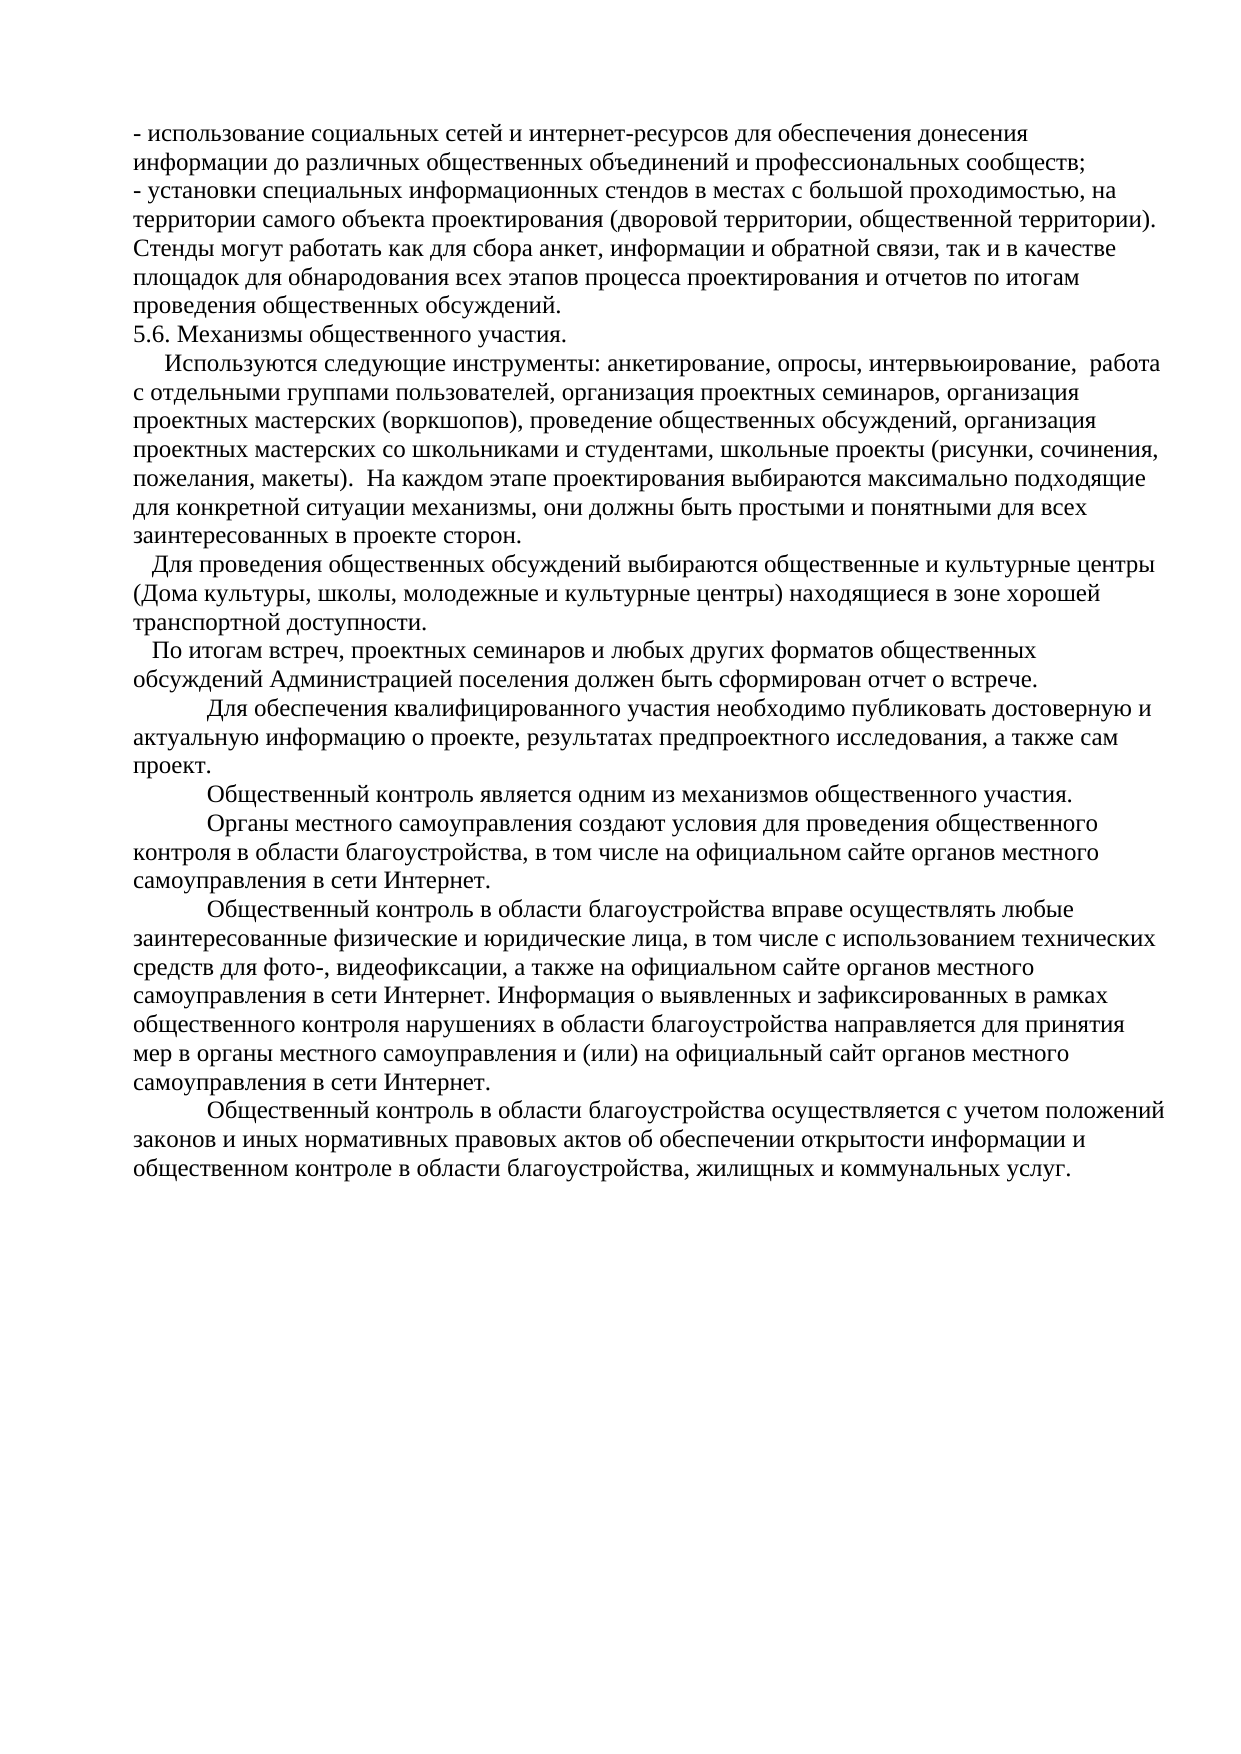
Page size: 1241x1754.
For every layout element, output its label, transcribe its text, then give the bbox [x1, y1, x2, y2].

text Общественный контроль является одним из механизмов общественного участия. [133, 779, 1167, 808]
text Для проведения общественных обсуждений выбираются общественные и культурные центры (Дома культуры, школы, молодежные и культурные центры) находящиеся в зоне хорошей транспортной доступности. [133, 549, 1167, 636]
text Общественный контроль в области благоустройства осуществляется с учетом положений законов и иных нормативных правовых актов об обеспечении открытости информации и общественном контроле в области благоустройства, жилищных и коммунальных услуг. [133, 1096, 1167, 1182]
text - использование социальных сетей и интернет-ресурсов для обеспечения донесения информации до различных общественных объединений и профессиональных сообществ; - установки специальных информационных стендов в местах с большой проходимостью, на территории самого объекта проектирования (дворовой территории, общественной территории). Стенды могут работать как для сбора анкет, информации и обратной связи, так и в качестве площадок для обнародования всех этапов процесса проектирования и отчетов по итогам проведения общественных обсуждений. [133, 118, 1167, 319]
text Органы местного самоуправления создают условия для проведения общественного контроля в области благоустройства, в том числе на официальном сайте органов местного самоуправления в сети Интернет. [133, 808, 1167, 894]
text Общественный контроль в области благоустройства вправе осуществлять любые заинтересованные физические и юридические лица, в том числе с использованием технических средств для фото-, видеофиксации, а также на официальном сайте органов местного самоуправления в сети Интернет. Информация о выявленных и зафиксированных в рамках общественного контроля нарушениях в области благоустройства направляется для принятия мер в органы местного самоуправления и (или) на официальный сайт органов местного самоуправления в сети Интернет. [133, 894, 1167, 1096]
text По итогам встреч, проектных семинаров и любых других форматов общественных обсуждений Администрацией поселения должен быть сформирован отчет о встрече. [133, 636, 1167, 693]
text Используются следующие инструменты: анкетирование, опросы, интервьюирование, работа с отдельными группами пользователей, организация проектных семинаров, организация проектных мастерских (воркшопов), проведение общественных обсуждений, организация проектных мастерских со школьниками и студентами, школьные проекты (рисунки, сочинения, пожелания, макеты). На каждом этапе проектирования выбираются максимально подходящие для конкретной ситуации механизмы, они должны быть простыми и понятными для всех заинтересованных в проекте сторон. [133, 348, 1167, 549]
text 5.6. Механизмы общественного участия. [133, 319, 1167, 348]
text Для обеспечения квалифицированного участия необходимо публиковать достоверную и актуальную информацию о проекте, результатах предпроектного исследования, а также сам проект. [133, 693, 1167, 779]
